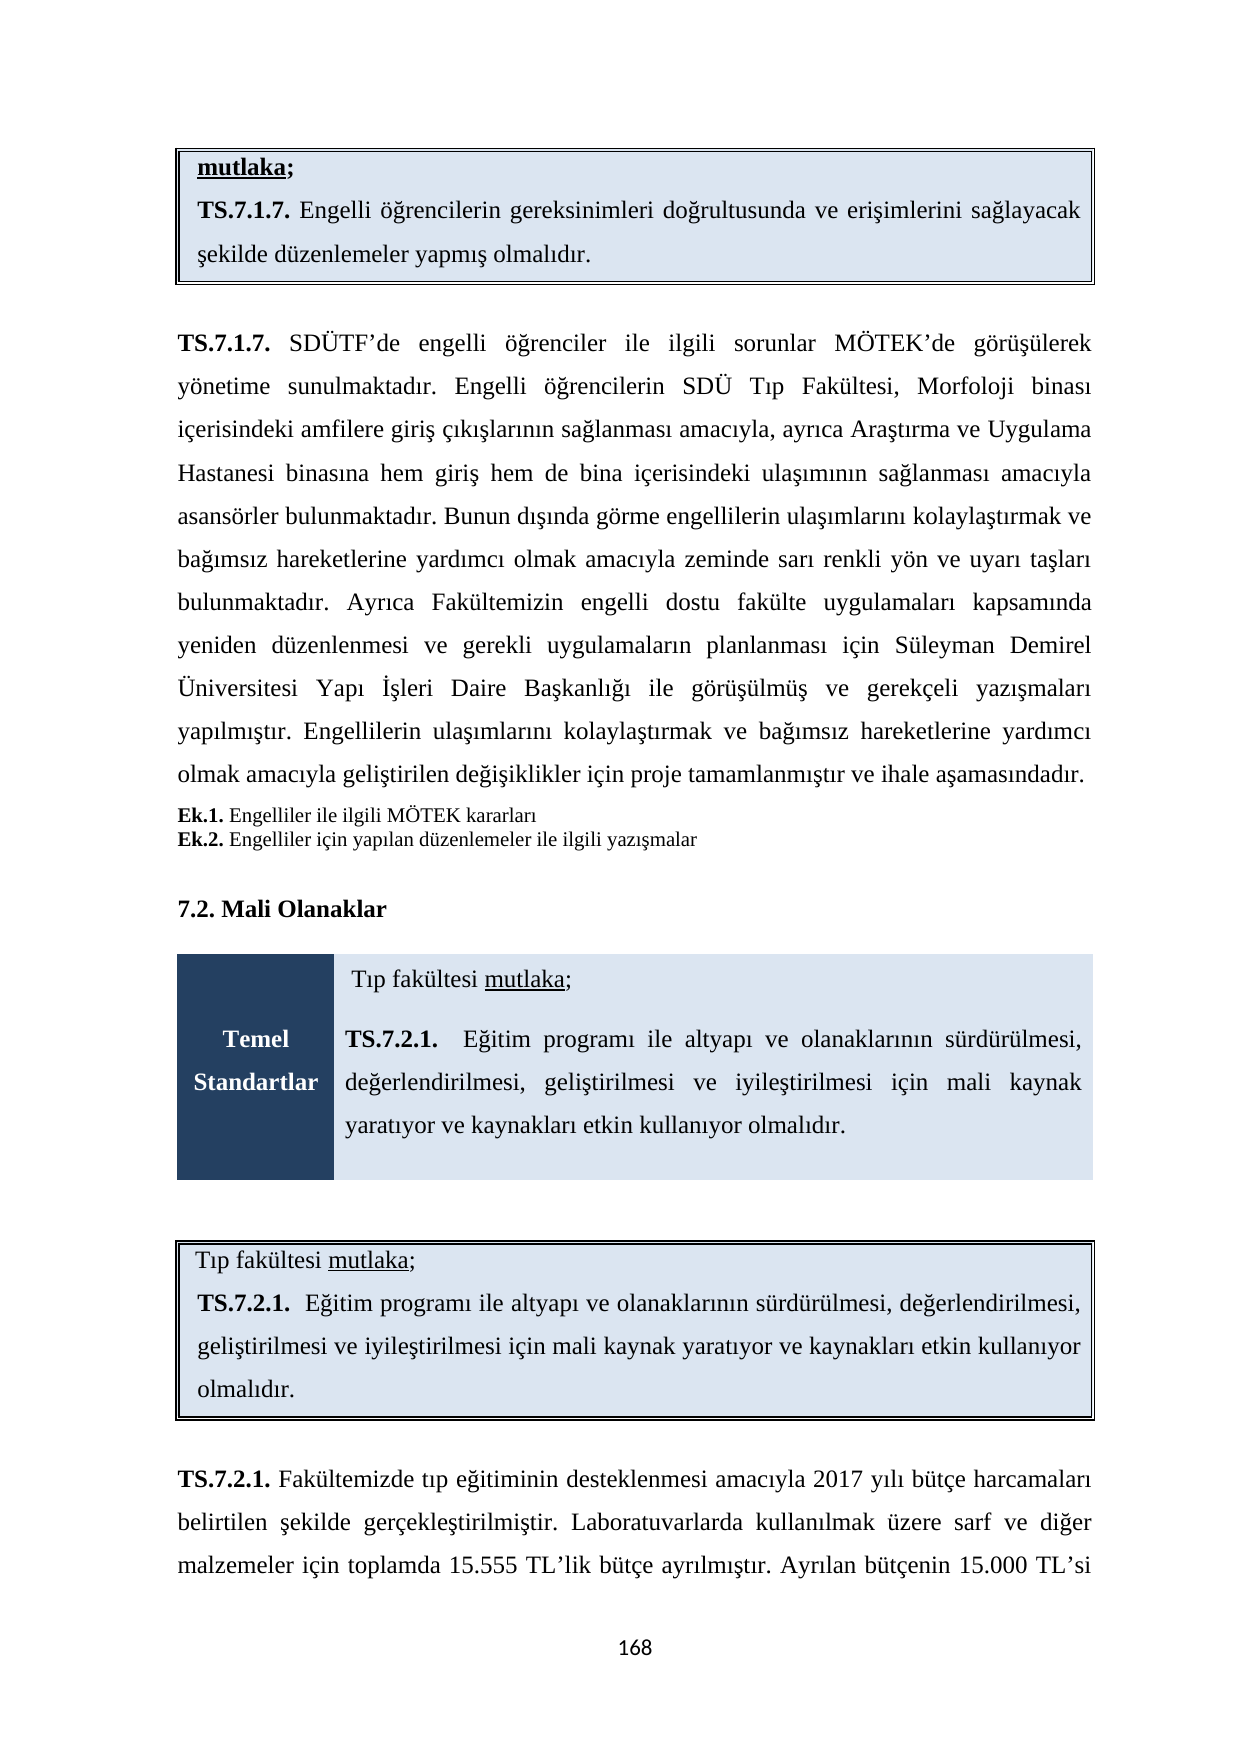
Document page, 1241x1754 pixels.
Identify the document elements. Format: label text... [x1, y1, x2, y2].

text Ek.1. Engelliler ile ilgili MÖTEK kararları [177, 803, 1092, 827]
text TS.7.1.7. SDÜTF’de engelli öğrenciler ile ilgili sorunlar MÖTEK’de görüşülerek yönetime sunulmaktadır. Engelli öğrencilerin SDÜ Tıp Fakültesi, Morfoloji binası içerisindeki amfilere giriş çıkışlarının sağlanması amacıyla, ayrıca Araştırma ve Uygulama Hastanesi binasına hem giriş hem de bina içerisindeki ulaşımının sağlanması amacıyla asansörler bulunmaktadır. Bunun dışında görme engellilerin ulaşımlarını kolaylaştırmak ve bağımsız hareketlerine yardımcı olmak amacıyla zeminde sarı renkli yön ve uyarı taşları bulunmaktadır. Ayrıca Fakültemizin engelli dostu fakülte uygulamaları kapsamında yeniden düzenlenmesi ve gerekli uygulamaların planlanması için Süleyman Demirel Üniversitesi Yapı İşleri Daire Başkanlığı ile görüşülmüş ve gerekçeli yazışmaları yapılmıştır. Engellilerin ulaşımlarını kolaylaştırmak ve bağımsız hareketlerine yardımcı olmak amacıyla geliştirilen değişiklikler için proje tamamlanmıştır ve ihale aşamasındadır. [177, 328, 1092, 788]
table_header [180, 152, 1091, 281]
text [177, 1464, 1092, 1579]
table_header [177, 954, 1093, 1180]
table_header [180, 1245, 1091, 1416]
text Ek.2. Engelliler için yapılan düzenlemeler ile ilgili yazışmalar [177, 827, 1092, 851]
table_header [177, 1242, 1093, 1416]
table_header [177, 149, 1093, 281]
text 7.2. Mali Olanaklar [177, 894, 1092, 923]
